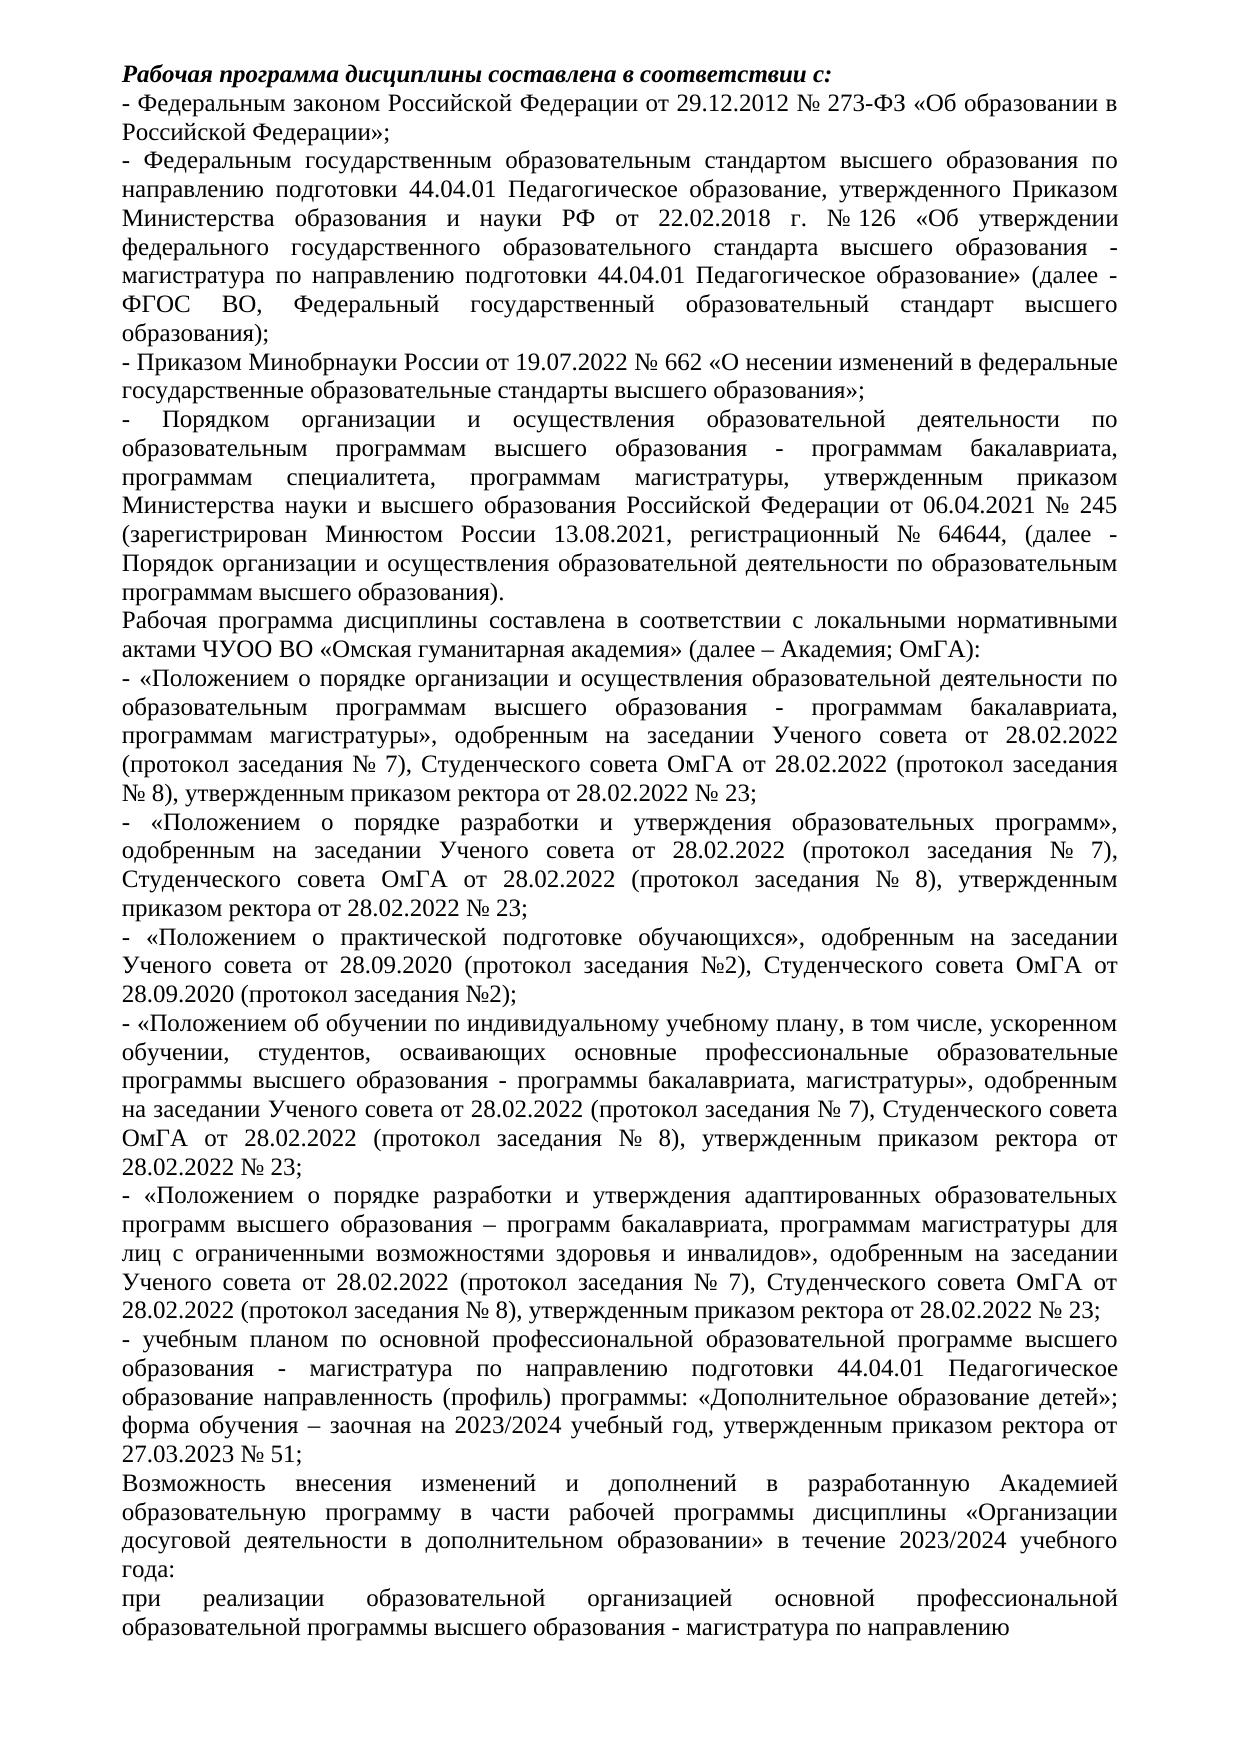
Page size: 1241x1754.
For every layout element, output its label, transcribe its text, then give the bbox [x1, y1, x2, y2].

table_header Рабочая программа дисциплины составлена в соответствии с: [118, 59, 1122, 88]
table_cell - Федеральным законом Российской Федерации от 29.12.2012 № 273-ФЗ «Об образовании в Российской Федерации»; - Федеральным государственным образовательным стандартом высшего образования по направлению подготовки 44.04.01 Педагогическое образование, утвержденного Приказом Министерства образования и науки РФ от 22.02.2018 г. № 126 «Об утверждении федерального государственного образовательного стандарта высшего образования - магистратура по направлению подготовки 44.04.01 Педагогическое образование» (далее - ФГОС ВО, Федеральный государственный образовательный стандарт высшего образования); - Приказом Минобрнауки России от 19.07.2022 № 662 «О несении изменений в федеральные государственные образовательные стандарты высшего образования»; - Порядком организации и осуществления образовательной деятельности по образовательным программам высшего образования - программам бакалавриата, программам специалитета, программам магистратуры, утвержденным приказом Министерства науки и высшего образования Российской Федерации от 06.04.2021 № 245 (зарегистрирован Минюстом России 13.08.2021, регистрационный № 64644, (далее - Порядок организации и осуществления образовательной деятельности по образовательным программам высшего образования). Рабочая программа дисциплины составлена в соответствии с локальными нормативными актами ЧУОО ВО «Омская гуманитарная академия» (далее – Академия; ОмГА): - «Положением о порядке организации и осуществления образовательной деятельности по образовательным программам высшего образования - программам бакалавриата, программам магистратуры», одобренным на заседании Ученого совета от 28.02.2022 (протокол заседания № 7), Студенческого совета ОмГА от 28.02.2022 (протокол заседания № 8), утвержденным приказом ректора от 28.02.2022 № 23; - «Положением о порядке разработки и утверждения образовательных программ», одобренным на заседании Ученого совета от 28.02.2022 (протокол заседания № 7), Студенческого совета ОмГА от 28.02.2022 (протокол заседания № 8), утвержденным приказом ректора от 28.02.2022 № 23; - «Положением о практической подготовке обучающихся», одобренным на заседании Ученого совета от 28.09.2020 (протокол заседания №2), Студенческого совета ОмГА от 28.09.2020 (протокол заседания №2); - «Положением об обучении по индивидуальному учебному плану, в том числе, ускоренном обучении, студентов, осваивающих основные профессиональные образовательные программы высшего образования - программы бакалавриата, магистратуры», одобренным на заседании Ученого совета от 28.02.2022 (протокол заседания № 7), Студенческого совета ОмГА от 28.02.2022 (протокол заседания № 8), утвержденным приказом ректора от 28.02.2022 № 23; - «Положением о порядке разработки и утверждения адаптированных образовательных программ высшего образования – программ бакалавриата, программам магистратуры для лиц с ограниченными возможностями здоровья и инвалидов», одобренным на заседании Ученого совета от 28.02.2022 (протокол заседания № 7), Студенческого совета ОмГА от 28.02.2022 (протокол заседания № 8), утвержденным приказом ректора от 28.02.2022 № 23; - учебным планом по основной профессиональной образовательной программе высшего образования - магистратура по направлению подготовки 44.04.01 Педагогическое образование направленность (профиль) программы: «Дополнительное образование детей»; форма обучения – заочная на 2023/2024 учебный год, утвержденным приказом ректора от 27.03.2023 № 51; Возможность внесения изменений и дополнений в разработанную Академией образовательную программу в части рабочей программы дисциплины «Организации досуговой деятельности в дополнительном образовании» в течение 2023/2024 учебного года: при реализации образовательной организацией основной профессиональной образовательной программы высшего образования - магистратура по направлению [118, 88, 1122, 1662]
